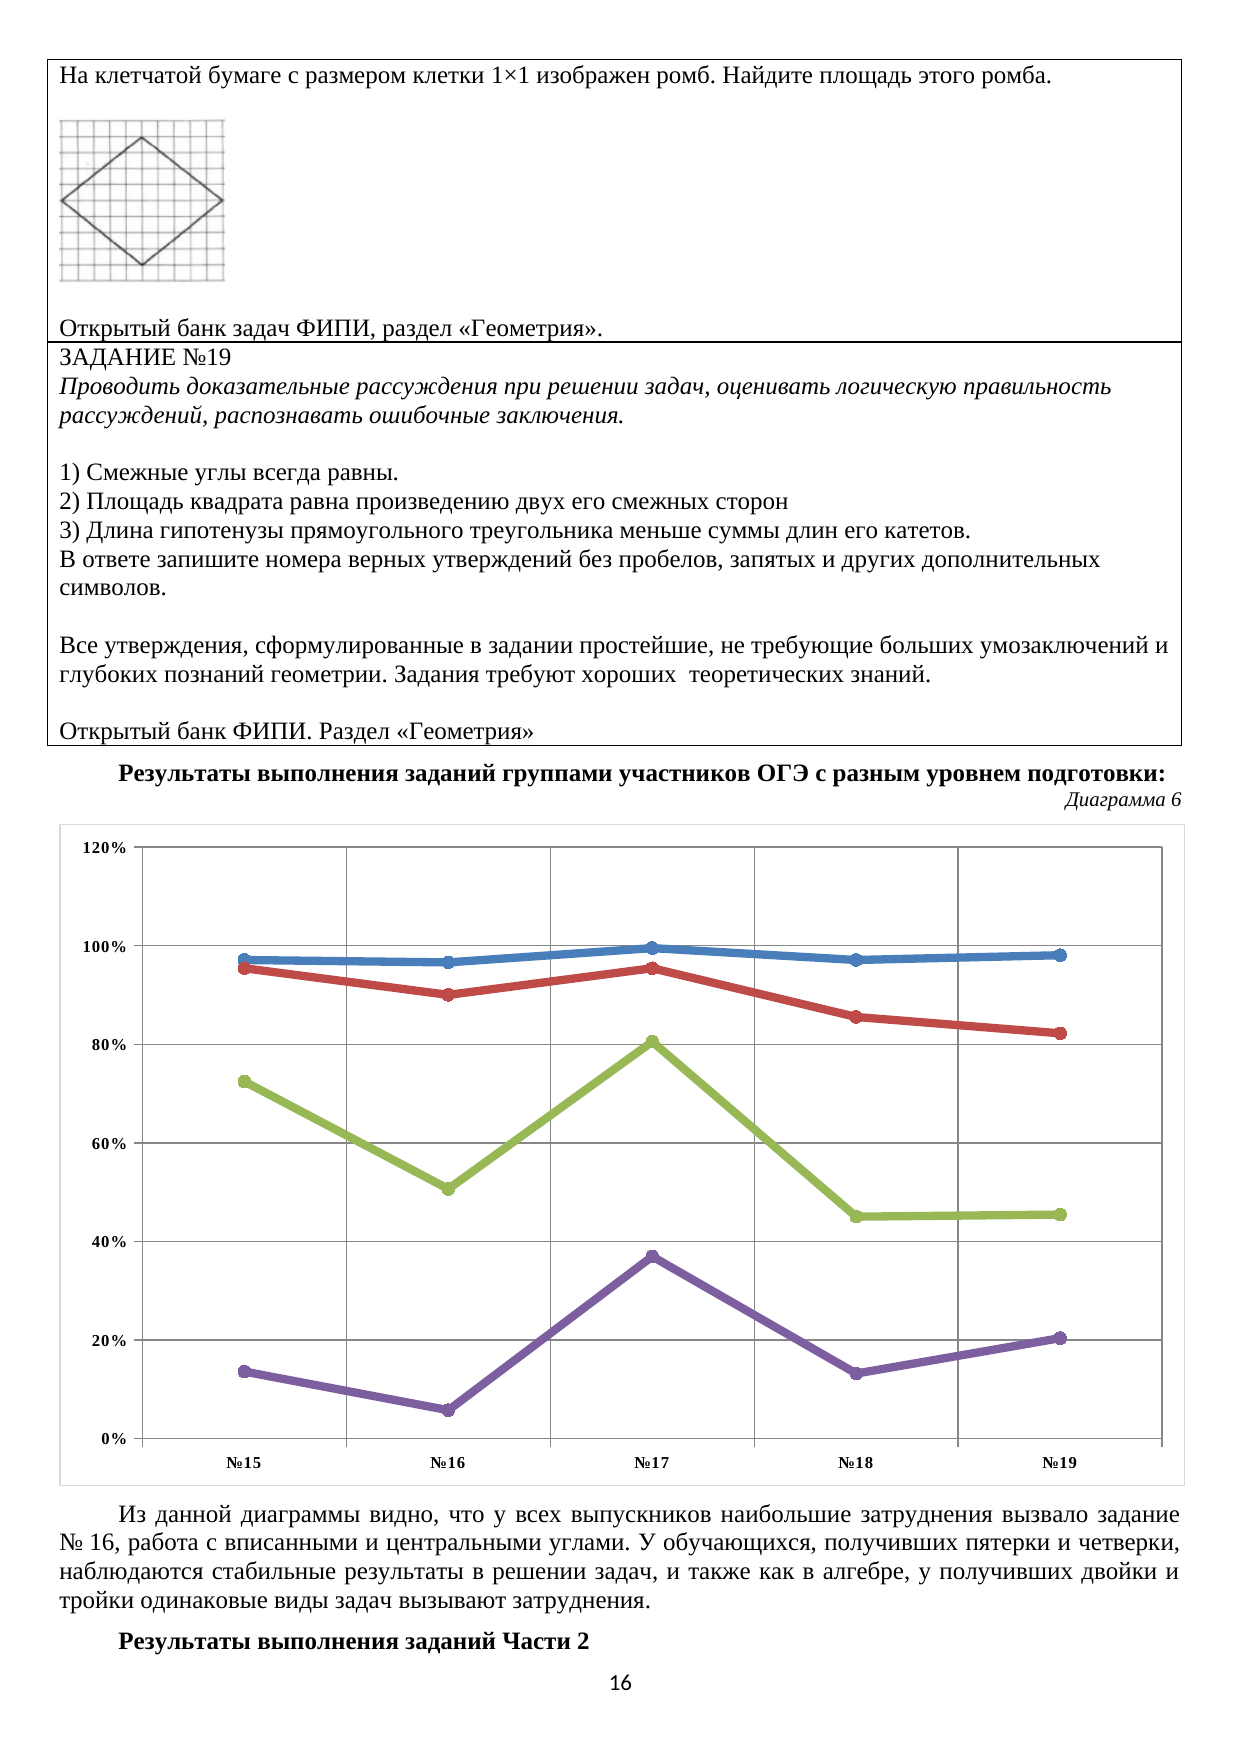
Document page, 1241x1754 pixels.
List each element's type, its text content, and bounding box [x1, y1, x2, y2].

text Диаграмма 6 [59, 787, 1181, 811]
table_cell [48, 60, 1181, 341]
text Результаты выполнения заданий группами участников ОГЭ с разным уровнем подготовки: [59, 758, 1181, 787]
text Из данной диаграммы видно, что у всех выпускников наибольшие затруднения вызвало задание № 16, работа с вписанными и центральными углами. У обучающихся, получивших пятерки и четверки, наблюдаются стабильные результаты в решении задач, и также как в алгебре, у получивших двойки и тройки одинаковые виды задач вызывают затруднения. [59, 1499, 1181, 1614]
text Результаты выполнения заданий Части 2 [59, 1626, 1181, 1655]
table_cell ЗАДАНИЕ №19 Проводить доказательные рассуждения при решении задач, оценивать логическую правильность рассуждений, распознавать ошибочные заключения. 1) Смежные углы всегда равны. 2) Площадь квадрата равна произведению двух его смежных сторон 3) Длина гипотенузы прямоугольного треугольника меньше суммы длин его катетов. В ответе запишите номера верных утверждений без пробелов, запятых и других дополнительных символов. Все утверждения, сформулированные в задании простейшие, не требующие больших умозаключений и глубоких познаний геометрии. Задания требуют хороших теоретических знаний. Открытый банк ФИПИ. Раздел «Геометрия» [48, 343, 1181, 745]
picture [59, 117, 226, 284]
